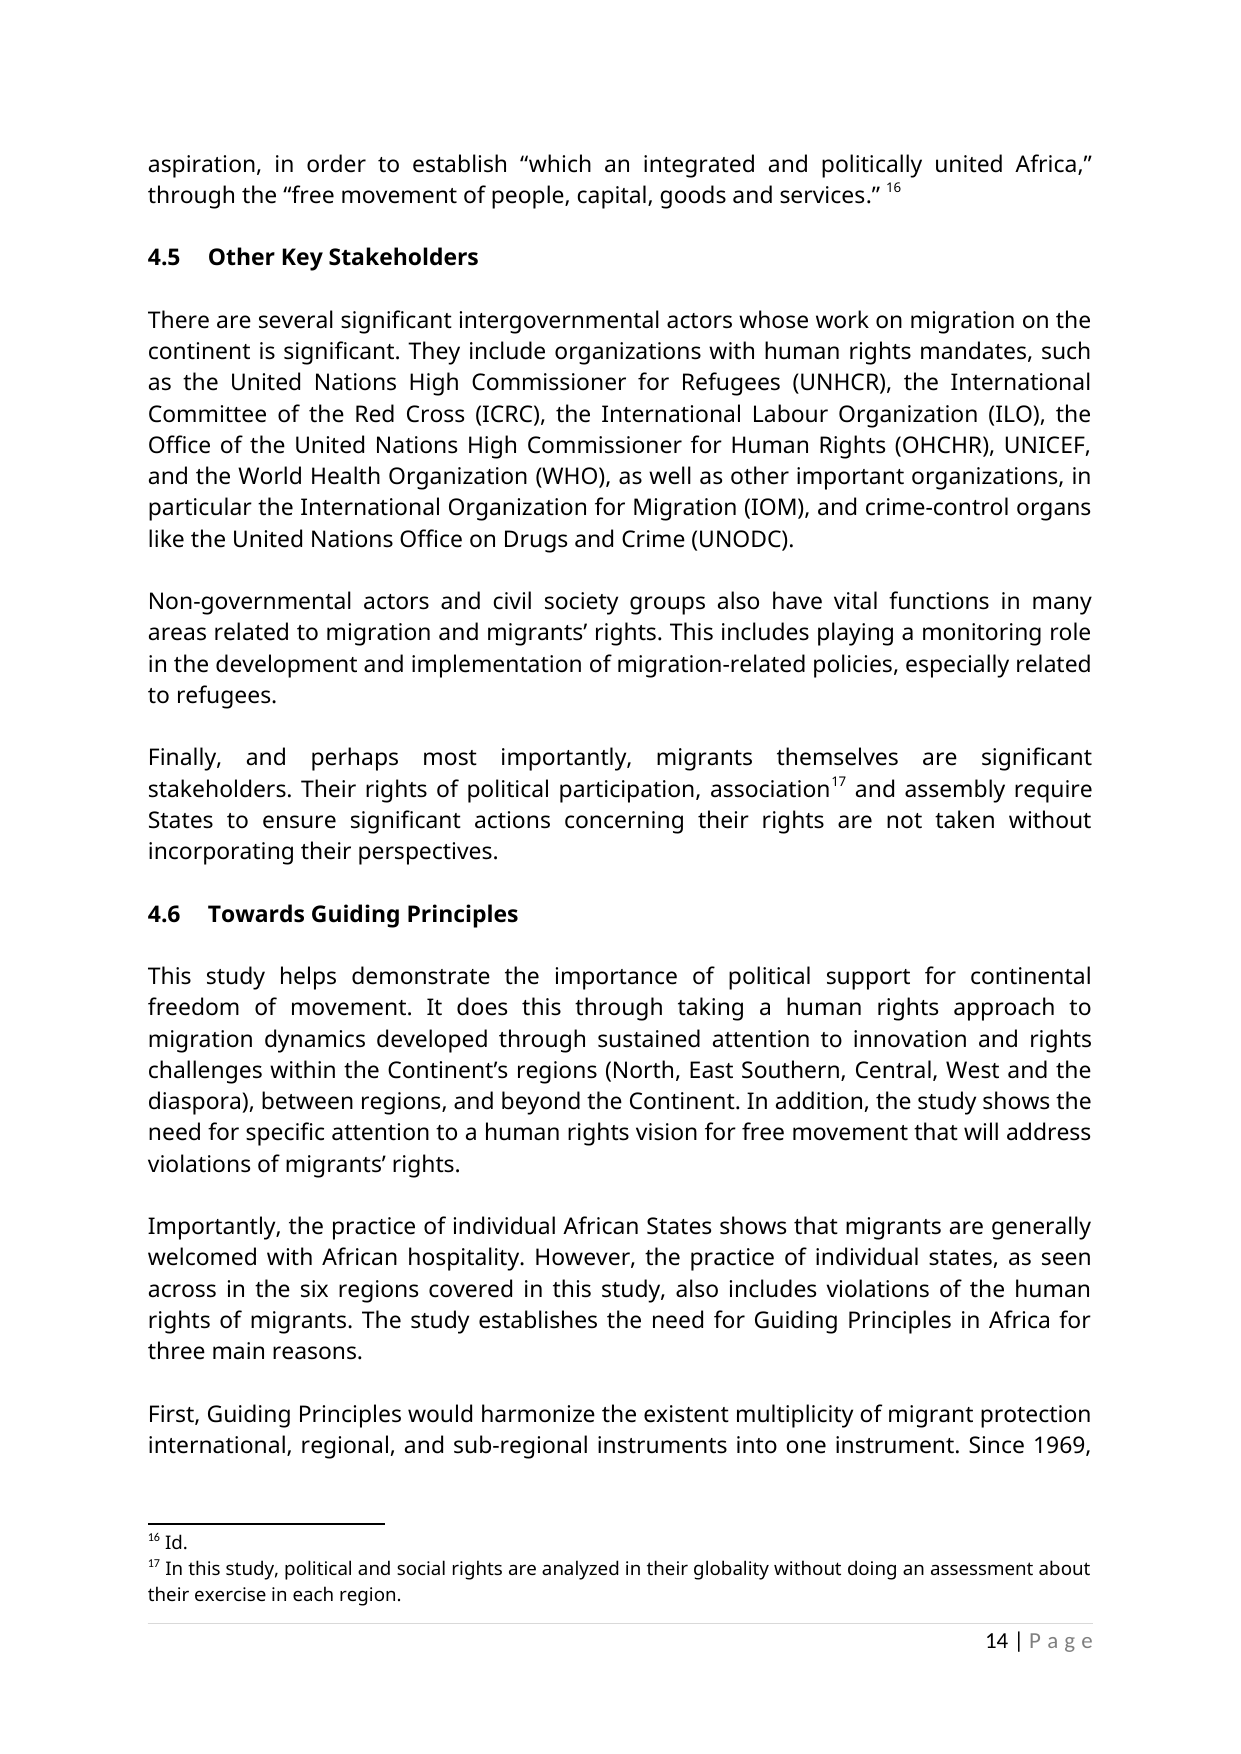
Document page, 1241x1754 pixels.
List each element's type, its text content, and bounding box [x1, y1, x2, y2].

text Finally, and perhaps most importantly, migrants themselves are significant stakeholders. Their rights of political participation, association and assembly require States to ensure significant actions concerning their rights are not taken without incorporating their perspectives. [148, 741, 1093, 866]
text Importantly, the practice of individual African States shows that migrants are generally welcomed with African hospitality. However, the practice of individual states, as seen across in the six regions covered in this study, also includes violations of the human rights of migrants. The study establishes the need for Guiding Principles in Africa for three main reasons. [148, 1210, 1093, 1366]
text There are several significant intergovernmental actors whose work on migration on the continent is significant. They include organizations with human rights mandates, such as the United Nations High Commissioner for Refugees (UNHCR), the International Committee of the Red Cross (ICRC), the International Labour Organization (ILO), the Office of the United Nations High Commissioner for Human Rights (OHCHR), UNICEF, and the World Health Organization (WHO), as well as other important organizations, in particular the International Organization for Migration (IOM), and crime-control organs like the United Nations Office on Drugs and Crime (UNODC). [148, 304, 1093, 554]
text Non-governmental actors and civil society groups also have vital functions in many areas related to migration and migrants’ rights. This includes playing a monitoring role in the development and implementation of migration-related policies, especially related to refugees. [148, 585, 1093, 710]
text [148, 1398, 1093, 1460]
subtitle Towards Guiding Principles [148, 898, 1093, 929]
text This study helps demonstrate the importance of political support for continental freedom of movement. It does this through taking a human rights approach to migration dynamics developed through sustained attention to innovation and rights challenges within the Continent’s regions (North, East Southern, Central, West and the diaspora), between regions, and beyond the Continent. In addition, the study shows the need for specific attention to a human rights vision for free movement that will address violations of migrants’ rights. [148, 960, 1093, 1179]
subtitle Other Key Stakeholders [148, 241, 1093, 273]
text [148, 148, 1093, 210]
